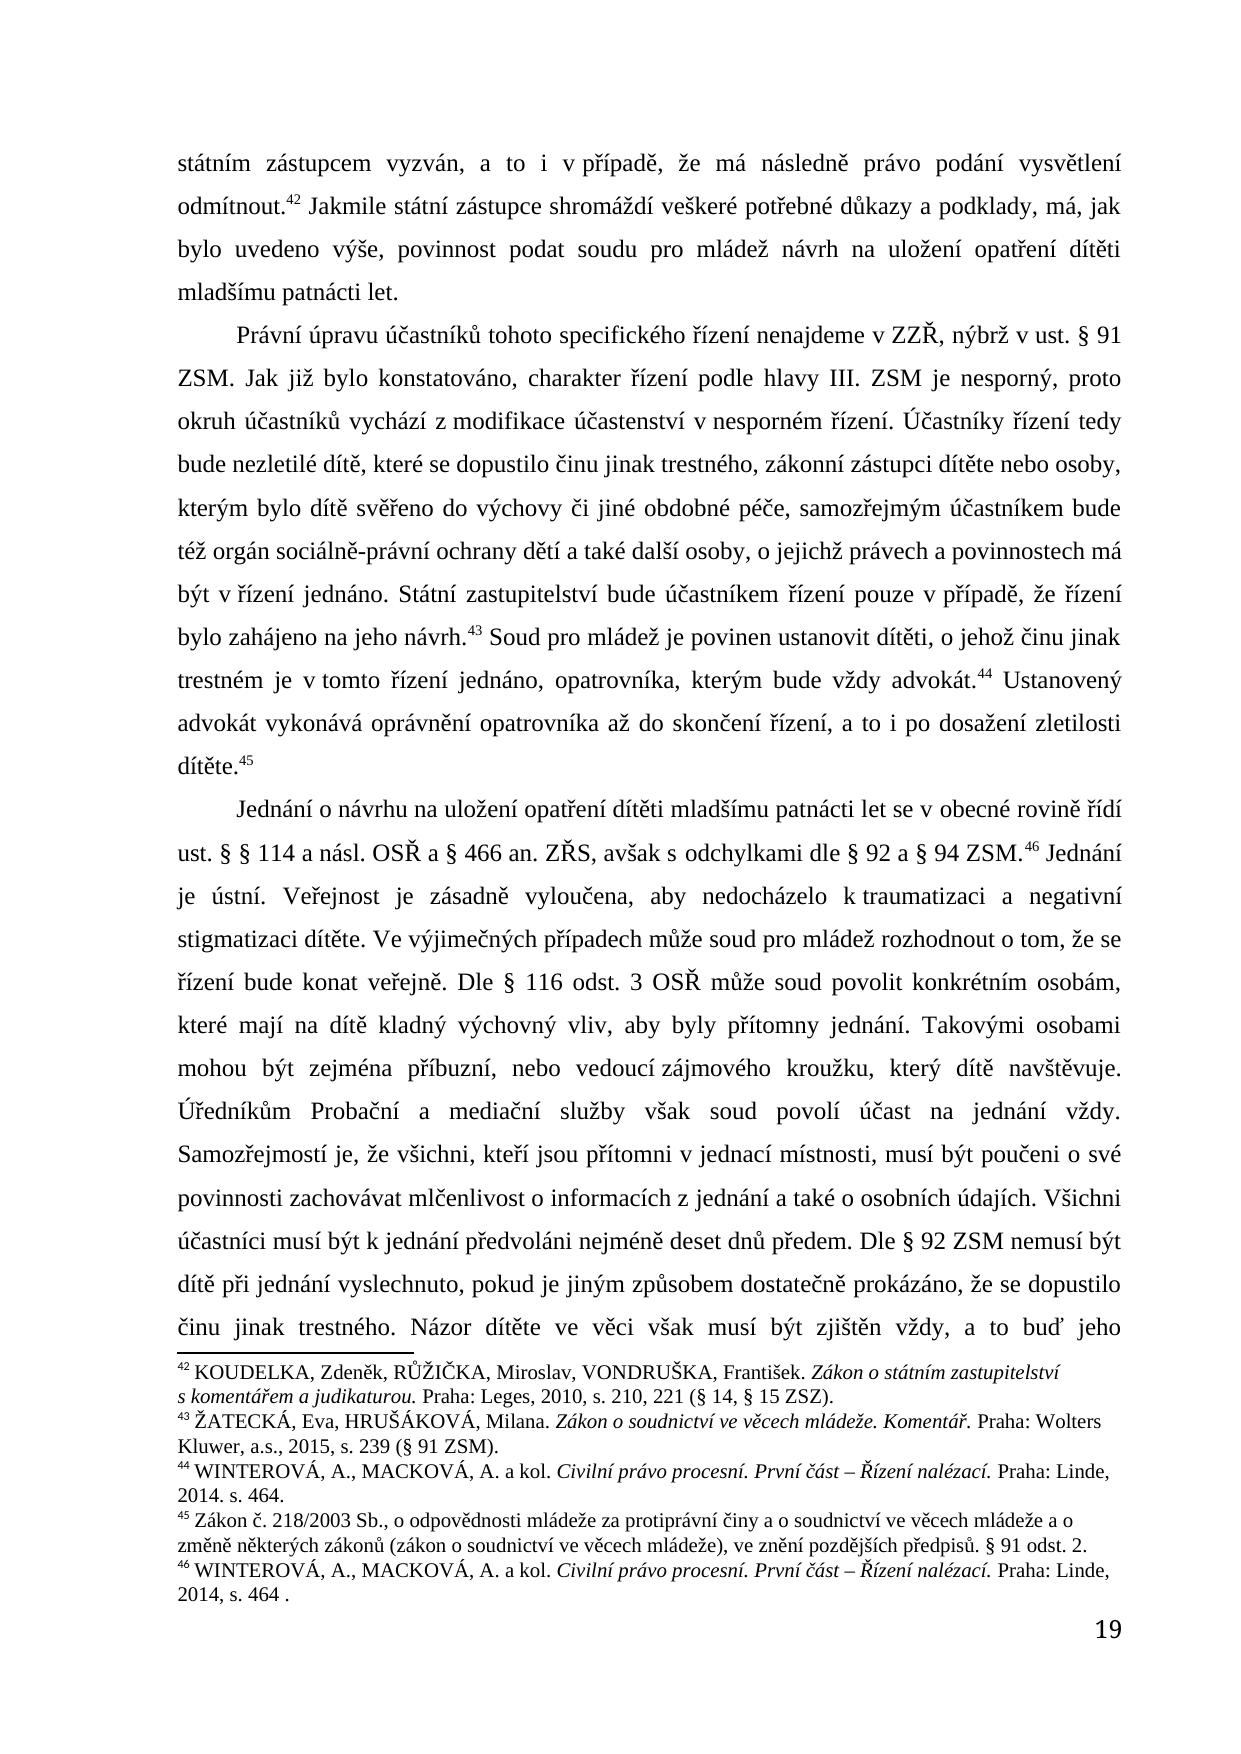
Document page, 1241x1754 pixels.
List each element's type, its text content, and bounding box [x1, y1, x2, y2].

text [177, 794, 1122, 1341]
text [177, 148, 1122, 306]
text Právní úpravu účastníků tohoto specifického řízení nenajdeme v ZZŘ, nýbrž v ust. § 91 ZSM. Jak již bylo konstatováno, charakter řízení podle hlavy III. ZSM je nesporný, proto okruh účastníků vychází z modifikace účastenství v nesporném řízení. Účastníky řízení tedy bude nezletilé dítě, které se dopustilo činu jinak trestného, zákonní zástupci dítěte nebo osoby, kterým bylo dítě svěřeno do výchovy či jiné obdobné péče, samozřejmým účastníkem bude též orgán sociálně-právní ochrany dětí a také další osoby, o jejichž právech a povinnostech má být v řízení jednáno. Státní zastupitelství bude účastníkem řízení pouze v případě, že řízení bylo zahájeno na jeho návrh. Soud pro mládež je povinen ustanovit dítěti, o jehož činu jinak trestném je v tomto řízení jednáno, opatrovníka, kterým bude vždy advokát. Ustanovený advokát vykonává oprávnění opatrovníka až do skončení řízení, a to i po dosažení zletilosti dítěte. [177, 320, 1122, 780]
